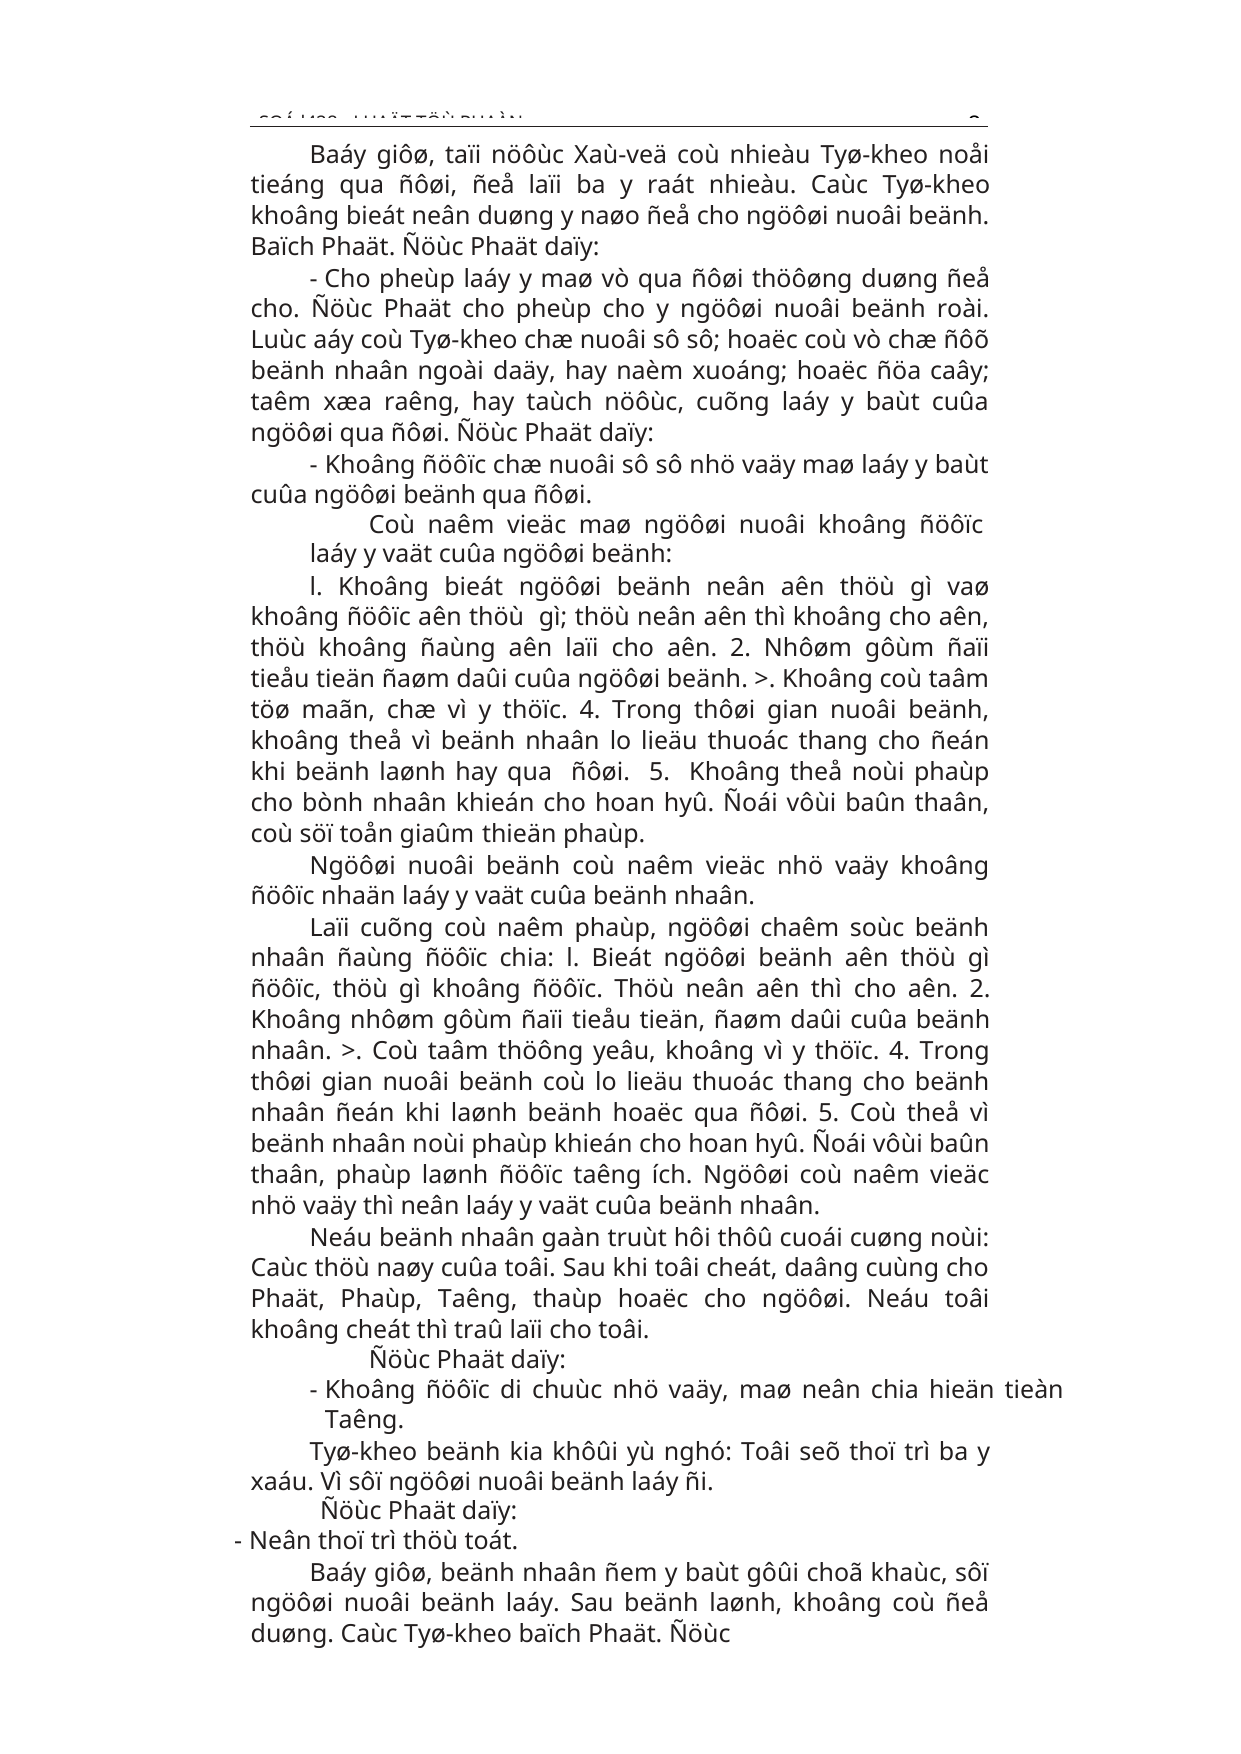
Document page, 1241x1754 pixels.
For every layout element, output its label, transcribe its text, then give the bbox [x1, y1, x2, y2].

text Tyø-kheo beänh kia khôûi yù nghó: Toâi seõ thoï trì ba y xaáu. Vì sôï ngöôøi nuoâi beänh laáy ñi. [250, 1435, 990, 1497]
text Baáy giôø, beänh nhaân ñem y baùt gôûi choã khaùc, sôï ngöôøi nuoâi beänh laáy. Sau beänh laønh, khoâng coù ñeå duøng. Caùc Tyø-kheo baïch Phaät. Ñöùc [250, 1557, 990, 1650]
text Laïi cuõng coù naêm phaùp, ngöôøi chaêm soùc beänh nhaân ñaùng ñöôïc chia: l. Bieát ngöôøi beänh aên thöù gì ñöôïc, thöù gì khoâng ñöôïc. Thöù neân aên thì cho aên. 2. Khoâng nhôøm gôùm ñaïi tieåu tieän, ñaøm daûi cuûa beänh nhaân. >. Coù taâm thöông yeâu, khoâng vì y thöïc. 4. Trong thôøi gian nuoâi beänh coù lo lieäu thuoác thang cho beänh nhaân ñeán khi laønh beänh hoaëc qua ñôøi. 5. Coù theå vì beänh nhaân noùi phaùp khieán cho hoan hyû. Ñoái vôùi baûn thaân, phaùp laønh ñöôïc taêng ích. Ngöôøi coù naêm vieäc nhö vaäy thì neân laáy y vaät cuûa beänh nhaân. [250, 912, 990, 1222]
list Neân thoï trì thöù toát. [175, 1525, 518, 1556]
list Cho pheùp laáy y maø vò qua ñôøi thöôøng duøng ñeå cho. Ñöùc Phaät cho pheùp cho y ngöôøi nuoâi beänh roài. Luùc aáy coù Tyø-kheo chæ nuoâi sô sô; hoaëc coù vò chæ ñôõ beänh nhaân ngoài daäy, hay naèm xuoáng; hoaëc ñöa caây; taêm xæa raêng, hay taùch nöôùc, cuõng laáy y baùt cuûa ngöôøi qua ñôøi. Ñöùc Phaät daïy: [250, 262, 990, 449]
text Ñöùc Phaät daïy: [368, 1346, 1065, 1374]
text Ñöùc Phaät daïy: [175, 1497, 517, 1525]
text l. Khoâng bieát ngöôøi beänh neân aên thöù gì vaø khoâng ñöôïc aên thöù gì; thöù neân aên thì khoâng cho aên, thöù khoâng ñaùng aên laïi cho aên. 2. Nhôøm gôùm ñaïi tieåu tieän ñaøm daûi cuûa ngöôøi beänh. >. Khoâng coù taâm töø maãn, chæ vì y thöïc. 4. Trong thôøi gian nuoâi beänh, khoâng theå vì beänh nhaân lo lieäu thuoác thang cho ñeán khi beänh laønh hay qua ñôøi. 5. Khoâng theå noùi phaùp cho bònh nhaân khieán cho hoan hyû. Ñoái vôùi baûn thaân, coù söï toån giaûm thieän phaùp. [250, 570, 990, 849]
text Ngöôøi nuoâi beänh coù naêm vieäc nhö vaäy khoâng ñöôïc nhaän laáy y vaät cuûa beänh nhaân. [250, 849, 990, 912]
list Khoâng ñöôïc di chuùc nhö vaäy, maø neân chia hieän tieàn Taêng. [309, 1374, 1065, 1435]
list Khoâng ñöôïc chæ nuoâi sô sô nhö vaäy maø laáy y baùt cuûa ngöôøi beänh qua ñôøi. [250, 449, 990, 511]
text Baáy giôø, taïi nöôùc Xaù-veä coù nhieàu Tyø-kheo noåi tieáng qua ñôøi, ñeå laïi ba y raát nhieàu. Caùc Tyø-kheo khoâng bieát neân duøng y naøo ñeå cho ngöôøi nuoâi beänh. Baïch Phaät. Ñöùc Phaät daïy: [250, 138, 990, 262]
text Coù naêm vieäc maø ngöôøi nuoâi khoâng ñöôïc laáy y vaät cuûa ngöôøi beänh: [309, 511, 983, 569]
text Neáu beänh nhaân gaàn truùt hôi thôû cuoái cuøng noùi: Caùc thöù naøy cuûa toâi. Sau khi toâi cheát, daâng cuùng cho Phaät, Phaùp, Taêng, thaùp hoaëc cho ngöôøi. Neáu toâi khoâng cheát thì traû laïi cho toâi. [250, 1222, 990, 1346]
